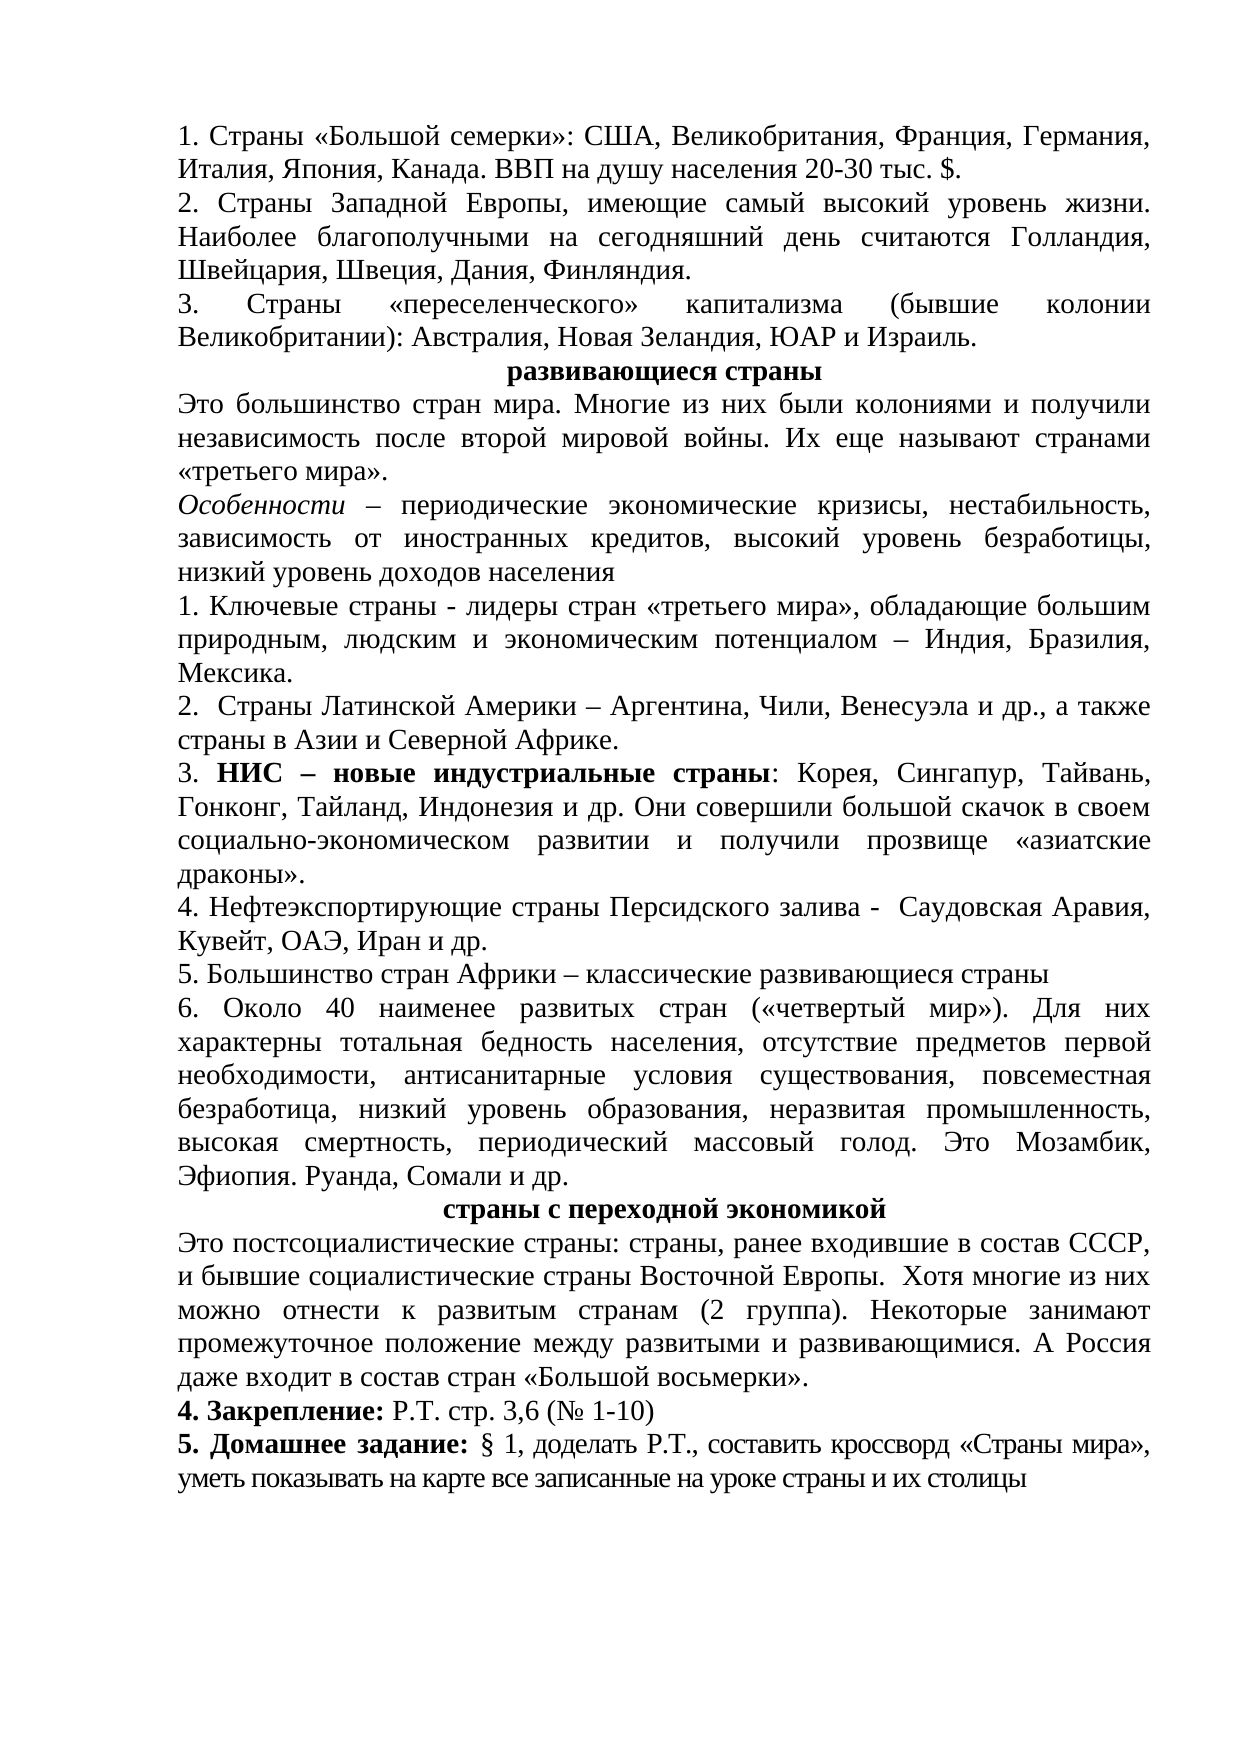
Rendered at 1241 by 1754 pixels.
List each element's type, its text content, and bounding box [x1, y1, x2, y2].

text 2. Страны Западной Европы, имеющие самый высокий уровень жизни. Наиболее благополучными на сегодняшний день считаются Голландия, Швейцария, Швеция, Дания, Финляндия. [177, 185, 1152, 286]
text Особенности – периодические экономические кризисы, нестабильность, зависимость от иностранных кредитов, высокий уровень безработицы, низкий уровень доходов населения [177, 487, 1152, 588]
text 3. Страны «переселенческого» капитализма (бывшие колонии Великобритании): Австралия, Новая Зеландия, ЮАР и Израиль. [177, 286, 1152, 353]
text 6. Около 40 наименее развитых стран («четвертый мир»). Для них характерны тотальная бедность населения, отсутствие предметов первой необходимости, антисанитарные условия существования, повсеместная безработица, низкий уровень образования, неразвитая промышленность, высокая смертность, периодический массовый голод. Это Мозамбик, Эфиопия. Руанда, Сомали и др. [177, 990, 1152, 1191]
text Это постсоциалистические страны: страны, ранее входившие в состав СССР, и бывшие социалистические страны Восточной Европы. Хотя многие из них можно отнести к развитым странам (2 группа). Некоторые занимают промежуточное положение между развитыми и развивающимися. А Россия даже входит в состав стран «Большой восьмерки». [177, 1225, 1152, 1393]
text страны с переходной экономикой [177, 1191, 1152, 1225]
text 1. Страны «Большой семерки»: США, Великобритания, Франция, Германия, Италия, Япония, Канада. ВВП на душу населения 20-30 тыс. $. [177, 118, 1152, 185]
text Это большинство стран мира. Многие из них были колониями и получили независимость после второй мировой войны. Их еще называют странами «третьего мира». [177, 386, 1152, 487]
text 5. Большинство стран Африки – классические развивающиеся страны [177, 957, 1152, 990]
text развивающиеся страны [177, 353, 1152, 386]
text 4. Закрепление: Р.Т. стр. 3,6 (№ 1-10) [177, 1393, 1152, 1426]
text 5. Домашнее задание: § 1, доделать Р.Т., составить кроссворд «Страны мира», уметь показывать на карте все записанные на уроке страны и их столицы [177, 1426, 1152, 1493]
text 2. Страны Латинской Америки – Аргентина, Чили, Венесуэла и др., а также страны в Азии и Северной Африке. [177, 688, 1152, 755]
text 3. НИС – новые индустриальные страны: Корея, Сингапур, Тайвань, Гонконг, Тайланд, Индонезия и др. Они совершили большой скачок в своем социально-экономическом развитии и получили прозвище «азиатские драконы». [177, 755, 1152, 889]
text 4. Нефтеэкспортирующие страны Персидского залива - Саудовская Аравия, Кувейт, ОАЭ, Иран и др. [177, 889, 1152, 957]
text 1. Ключевые страны - лидеры стран «третьего мира», обладающие большим природным, людским и экономическим потенциалом – Индия, Бразилия, Мексика. [177, 588, 1152, 688]
